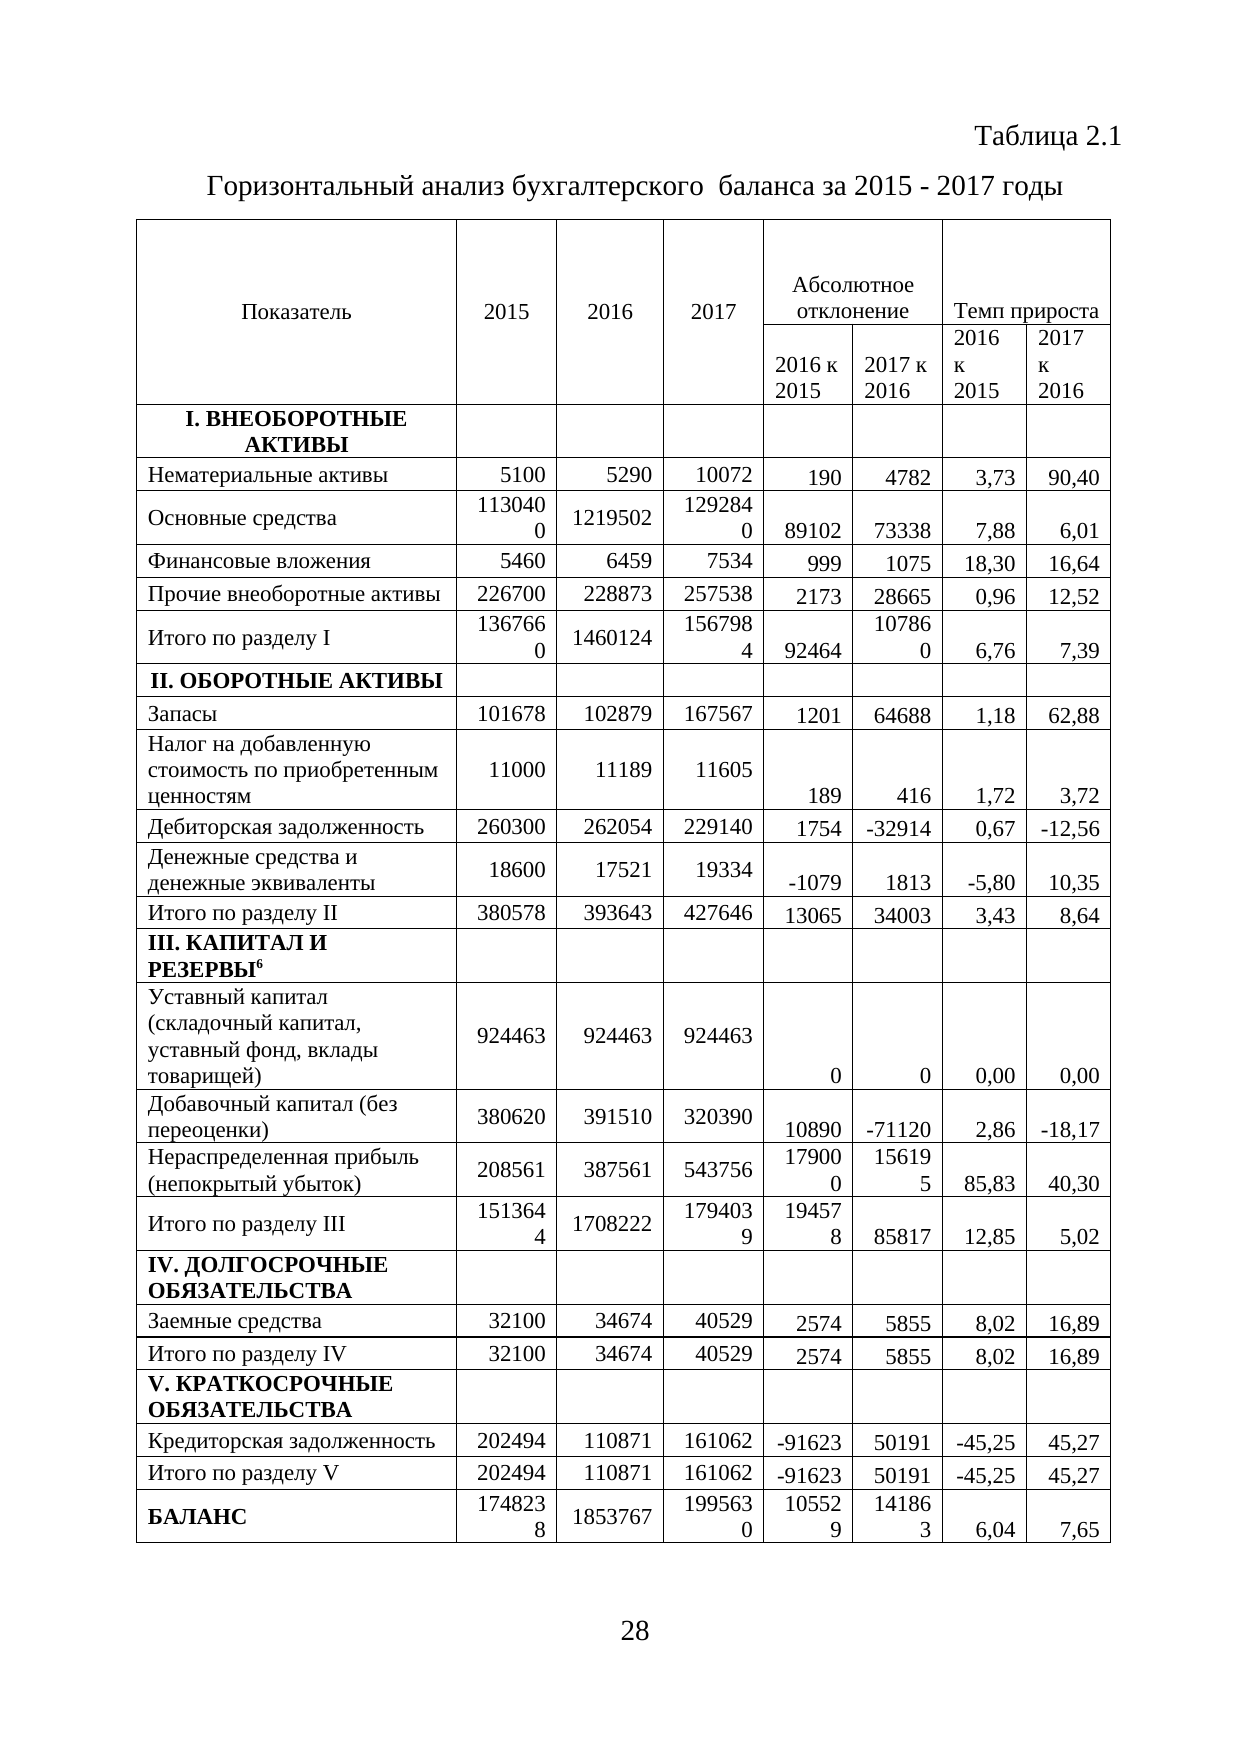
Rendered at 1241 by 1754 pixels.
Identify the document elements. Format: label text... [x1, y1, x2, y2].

table_cell 161062 [664, 1457, 763, 1488]
table_cell 1794039 [664, 1197, 763, 1250]
table_cell Кредиторская задолженность [137, 1424, 456, 1456]
table_cell [1027, 664, 1110, 696]
table_cell 16,64 [1027, 545, 1110, 577]
table_cell 1813 [853, 843, 942, 896]
table_cell 6,76 [943, 611, 1026, 663]
table_cell 18600 [457, 843, 556, 896]
table_cell 16,89 [1027, 1305, 1110, 1336]
table_cell 32100 [457, 1305, 556, 1336]
table_header Темп прироста [943, 220, 1110, 323]
table_cell 85817 [853, 1197, 942, 1250]
table_cell 202494 [457, 1424, 556, 1456]
table_cell БАЛАНС [137, 1490, 456, 1542]
table_cell 1995630 [664, 1490, 763, 1542]
table_cell 1292840 [664, 491, 763, 544]
table_cell Итого по разделу V [137, 1457, 456, 1488]
table_cell 141863 [853, 1490, 942, 1542]
table_cell [457, 929, 556, 982]
table_cell 543756 [664, 1143, 763, 1196]
table_cell 4782 [853, 458, 942, 490]
table_cell 16,89 [1027, 1338, 1110, 1369]
table_cell [664, 1251, 763, 1303]
table_cell 190 [764, 458, 852, 490]
table_cell [457, 1251, 556, 1303]
table_header Показатель [137, 220, 456, 403]
table_cell 6,01 [1027, 491, 1110, 544]
table_cell 1748238 [457, 1490, 556, 1542]
table_cell 5,02 [1027, 1197, 1110, 1250]
table_cell 1853767 [557, 1490, 663, 1542]
table_cell 3,73 [943, 458, 1026, 490]
table_cell 105529 [764, 1490, 852, 1542]
table_cell [943, 664, 1026, 696]
table_cell [853, 929, 942, 982]
table_cell [457, 664, 556, 696]
table_cell [764, 929, 852, 982]
table_cell [664, 929, 763, 982]
table_cell [853, 664, 942, 696]
table_cell [943, 929, 1026, 982]
table_cell 7,88 [943, 491, 1026, 544]
table_cell 999 [764, 545, 852, 577]
table_cell 924463 [557, 983, 663, 1088]
table_cell 19334 [664, 843, 763, 896]
table_cell I. ВНЕОБОРОТНЫЕ АКТИВЫ [137, 405, 456, 457]
table_cell 0 [853, 983, 942, 1088]
table_cell [1027, 929, 1110, 982]
table_cell 50191 [853, 1424, 942, 1456]
table_cell 7,39 [1027, 611, 1110, 663]
table_cell [853, 1251, 942, 1303]
table_cell 416 [853, 730, 942, 809]
table_cell -12,56 [1027, 810, 1110, 842]
table_cell V. КРАТКОСРОЧНЫЕ ОБЯЗАТЕЛЬСТВА [137, 1370, 456, 1423]
table_cell 257538 [664, 578, 763, 609]
table_cell [557, 1370, 663, 1423]
table_cell -45,25 [943, 1424, 1026, 1456]
table_cell 32100 [457, 1338, 556, 1369]
table_cell 10890 [764, 1090, 852, 1142]
table_cell 1754 [764, 810, 852, 842]
table_cell -71120 [853, 1090, 942, 1142]
table_cell [764, 405, 852, 457]
table_cell Заемные средства [137, 1305, 456, 1336]
table_cell 924463 [664, 983, 763, 1088]
table_cell 64688 [853, 697, 942, 729]
table_cell 2017 к 2016 [1027, 325, 1110, 403]
table_cell 387561 [557, 1143, 663, 1196]
table_cell 179000 [764, 1143, 852, 1196]
table_cell 89102 [764, 491, 852, 544]
table_cell -45,25 [943, 1457, 1026, 1488]
table_cell 92464 [764, 611, 852, 663]
table_cell 2,86 [943, 1090, 1026, 1142]
table_cell 40529 [664, 1338, 763, 1369]
table_cell 229140 [664, 810, 763, 842]
table_cell Нематериальные активы [137, 458, 456, 490]
table_cell 101678 [457, 697, 556, 729]
table_cell 228873 [557, 578, 663, 609]
table_cell 10,35 [1027, 843, 1110, 896]
table_cell II. ОБОРОТНЫЕ АКТИВЫ [137, 664, 456, 696]
table_cell 2574 [764, 1305, 852, 1336]
table_cell 45,27 [1027, 1457, 1110, 1488]
table_cell [557, 929, 663, 982]
table_cell 34674 [557, 1338, 663, 1369]
table_cell 1,18 [943, 697, 1026, 729]
table_cell 40,30 [1027, 1143, 1110, 1196]
table_cell 1367660 [457, 611, 556, 663]
table_cell [1027, 1370, 1110, 1423]
table_cell 208561 [457, 1143, 556, 1196]
table_cell 320390 [664, 1090, 763, 1142]
table_cell 1130400 [457, 491, 556, 544]
table_cell 17521 [557, 843, 663, 896]
table_cell [1027, 1251, 1110, 1303]
table_cell 50191 [853, 1457, 942, 1488]
table_cell 11605 [664, 730, 763, 809]
table_cell 110871 [557, 1424, 663, 1456]
table_cell 3,72 [1027, 730, 1110, 809]
table_cell 0,96 [943, 578, 1026, 609]
table_cell 11000 [457, 730, 556, 809]
table_cell 1513644 [457, 1197, 556, 1250]
table_cell 107860 [853, 611, 942, 663]
table_cell 260300 [457, 810, 556, 842]
table_cell -18,17 [1027, 1090, 1110, 1142]
table_header Абсолютное отклонение [764, 220, 942, 323]
table_cell Запасы [137, 697, 456, 729]
table_cell [853, 405, 942, 457]
table_cell 2016 к 2015 [943, 325, 1026, 403]
table_cell 73338 [853, 491, 942, 544]
table_cell 12,85 [943, 1197, 1026, 1250]
table_cell 28665 [853, 578, 942, 609]
table_cell 2574 [764, 1338, 852, 1369]
table_cell -91623 [764, 1457, 852, 1488]
table_cell Дебиторская задолженность [137, 810, 456, 842]
table_cell 34674 [557, 1305, 663, 1336]
table_cell [457, 405, 556, 457]
table_cell 156195 [853, 1143, 942, 1196]
table_cell 380620 [457, 1090, 556, 1142]
table_cell Итого по разделу IV [137, 1338, 456, 1369]
table_cell 6459 [557, 545, 663, 577]
table_cell 40529 [664, 1305, 763, 1336]
table_cell 194578 [764, 1197, 852, 1250]
table_cell Итого по разделу III [137, 1197, 456, 1250]
table_cell 1460124 [557, 611, 663, 663]
table_cell 0 [764, 983, 852, 1088]
table_cell 0,00 [943, 983, 1026, 1088]
table_cell 427646 [664, 897, 763, 928]
table_cell 0,67 [943, 810, 1026, 842]
table_cell 0,00 [1027, 983, 1110, 1088]
table_cell 1075 [853, 545, 942, 577]
table_cell 1708222 [557, 1197, 663, 1250]
table_cell -5,80 [943, 843, 1026, 896]
table_cell 8,02 [943, 1305, 1026, 1336]
table_cell -32914 [853, 810, 942, 842]
table_cell -1079 [764, 843, 852, 896]
table_cell 1201 [764, 697, 852, 729]
table_cell [1027, 405, 1110, 457]
table_cell 393643 [557, 897, 663, 928]
table_cell 167567 [664, 697, 763, 729]
table_cell [943, 1370, 1026, 1423]
table_cell -91623 [764, 1424, 852, 1456]
table_cell 11189 [557, 730, 663, 809]
table_cell 18,30 [943, 545, 1026, 577]
table_cell 45,27 [1027, 1424, 1110, 1456]
table_cell [557, 1251, 663, 1303]
table_cell 5460 [457, 545, 556, 577]
table_cell Уставный капитал (складочный капитал, уставный фонд, вклады товарищей) [137, 983, 456, 1088]
table_cell Нераспределенная прибыль (непокрытый убыток) [137, 1143, 456, 1196]
table_cell 202494 [457, 1457, 556, 1488]
table_cell 7,65 [1027, 1490, 1110, 1542]
table_cell 1567984 [664, 611, 763, 663]
table_cell Налог на добавленную стоимость по приобретенным ценностям [137, 730, 456, 809]
table_header 2017 [664, 220, 763, 403]
table_cell 391510 [557, 1090, 663, 1142]
table_cell 2017 к 2016 [853, 325, 942, 403]
table_cell Добавочный капитал (без переоценки) [137, 1090, 456, 1142]
table_cell [557, 664, 663, 696]
table_cell 34003 [853, 897, 942, 928]
table_cell 85,83 [943, 1143, 1026, 1196]
table_cell Финансовые вложения [137, 545, 456, 577]
table_header 2015 [457, 220, 556, 403]
table_cell 13065 [764, 897, 852, 928]
table_cell 1219502 [557, 491, 663, 544]
table_cell 6,04 [943, 1490, 1026, 1542]
table_cell 62,88 [1027, 697, 1110, 729]
table_cell [457, 1370, 556, 1423]
table_cell 8,02 [943, 1338, 1026, 1369]
table_cell 10072 [664, 458, 763, 490]
table_cell [943, 405, 1026, 457]
text Таблица 2.1 [148, 118, 1122, 152]
table_cell Денежные средства и денежные эквиваленты [137, 843, 456, 896]
table_cell Итого по разделу II [137, 897, 456, 928]
table_cell 5290 [557, 458, 663, 490]
table_cell IV. ДОЛГОСРОЧНЫЕ ОБЯЗАТЕЛЬСТВА [137, 1251, 456, 1303]
table_cell 262054 [557, 810, 663, 842]
table_cell 7534 [664, 545, 763, 577]
table_cell [853, 1370, 942, 1423]
table_cell [557, 405, 663, 457]
table_cell 380578 [457, 897, 556, 928]
text Горизонтальный анализ бухгалтерского баланса за 2015 - 2017 годы [148, 168, 1122, 202]
table_cell 90,40 [1027, 458, 1110, 490]
table_cell 12,52 [1027, 578, 1110, 609]
table_cell Прочие внеоборотные активы [137, 578, 456, 609]
table_cell 5855 [853, 1338, 942, 1369]
table_cell 189 [764, 730, 852, 809]
table_cell 5100 [457, 458, 556, 490]
table_cell 226700 [457, 578, 556, 609]
table_cell III. КАПИТАЛ И РЕЗЕРВЫ6 [137, 929, 456, 982]
table_cell 1,72 [943, 730, 1026, 809]
table_cell [943, 1251, 1026, 1303]
table_cell 2016 к 2015 [764, 325, 852, 403]
table_cell [764, 1251, 852, 1303]
table_cell 2173 [764, 578, 852, 609]
table_cell 102879 [557, 697, 663, 729]
table_cell 8,64 [1027, 897, 1110, 928]
table_cell [664, 664, 763, 696]
table_cell Основные средства [137, 491, 456, 544]
table_cell 3,43 [943, 897, 1026, 928]
table_cell 924463 [457, 983, 556, 1088]
table_cell [664, 405, 763, 457]
table_header 2016 [557, 220, 663, 403]
table_cell [764, 664, 852, 696]
table_cell Итого по разделу I [137, 611, 456, 663]
table_cell 5855 [853, 1305, 942, 1336]
table_cell [764, 1370, 852, 1423]
table_cell 110871 [557, 1457, 663, 1488]
table_cell [664, 1370, 763, 1423]
table_cell 161062 [664, 1424, 763, 1456]
